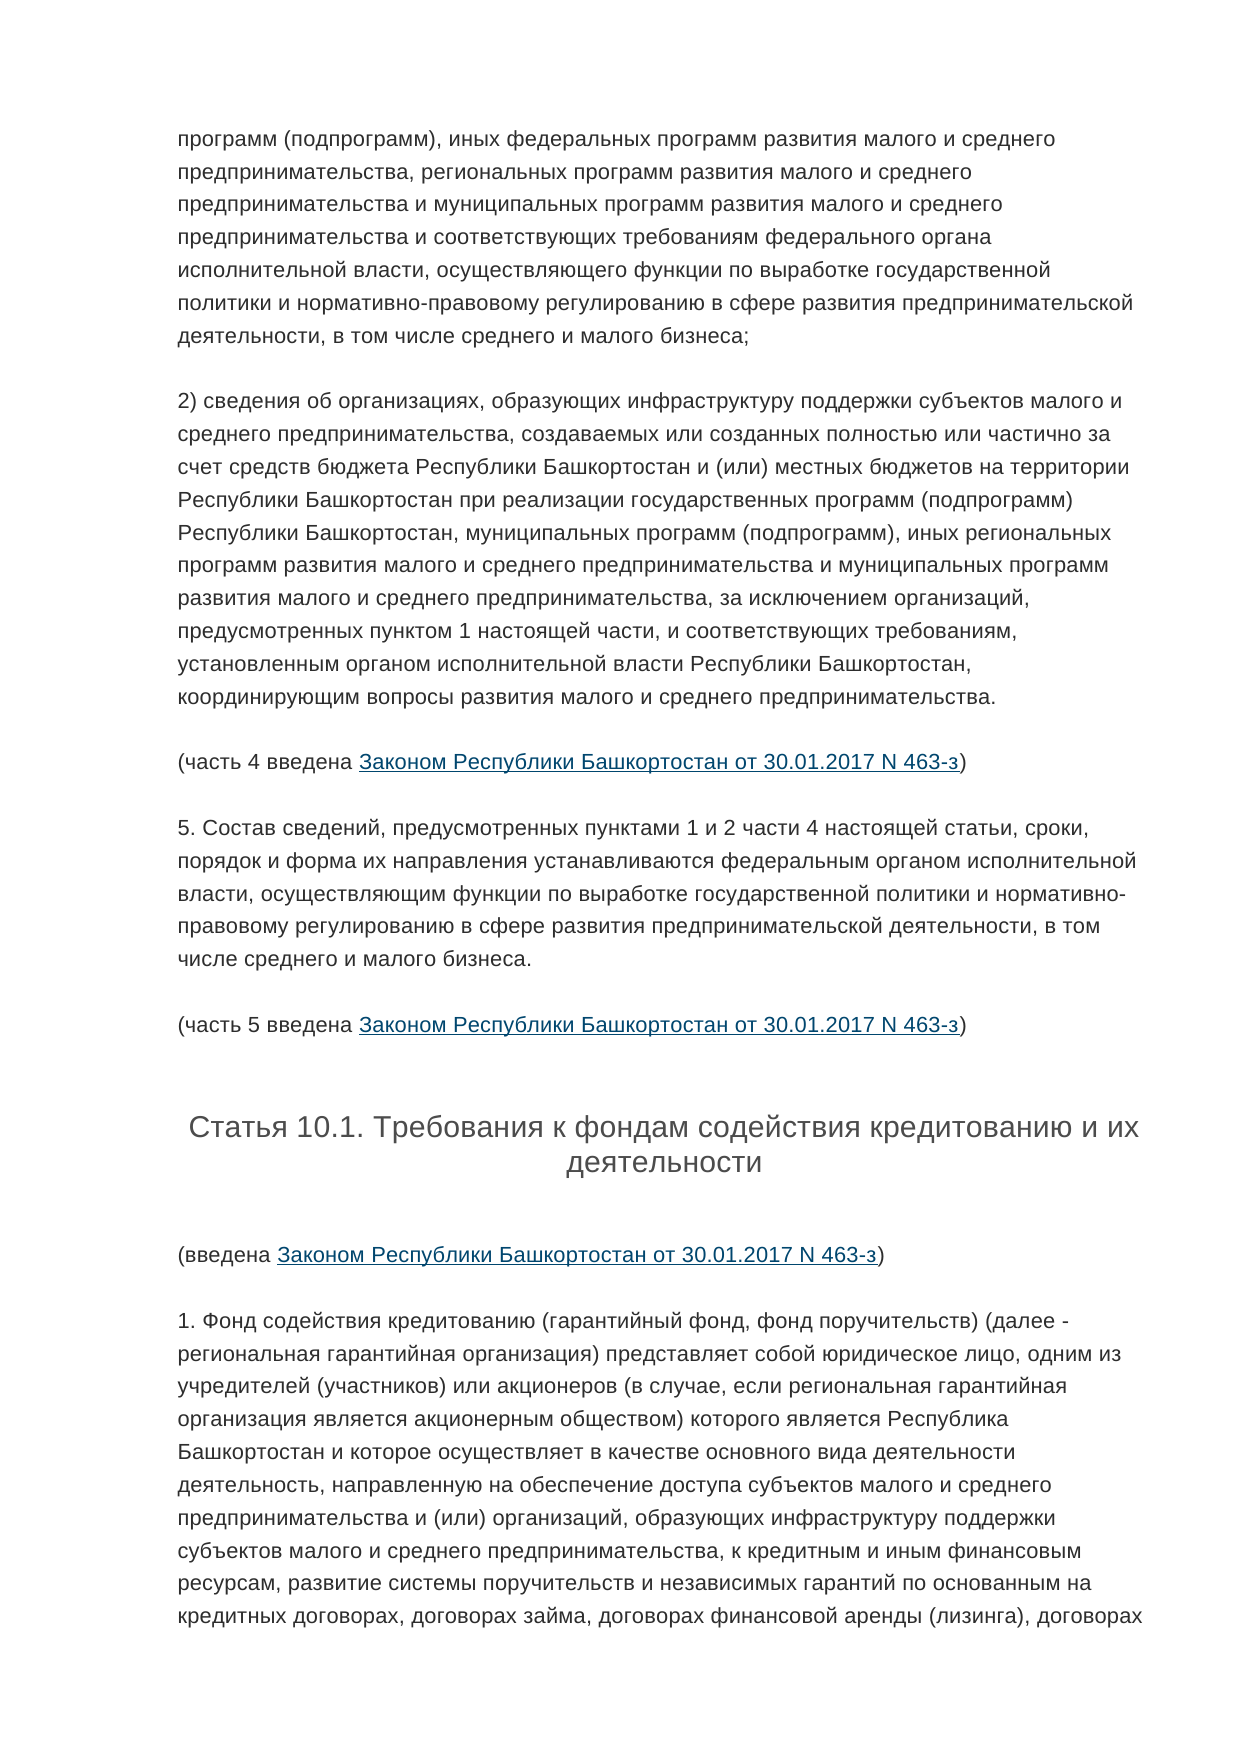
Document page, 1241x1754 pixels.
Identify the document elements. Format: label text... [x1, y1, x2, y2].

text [177, 118, 1152, 1070]
text Статья 10.1. Требования к фондам содействия кредитованию и их деятельности [177, 1109, 1152, 1178]
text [177, 1202, 1152, 1628]
